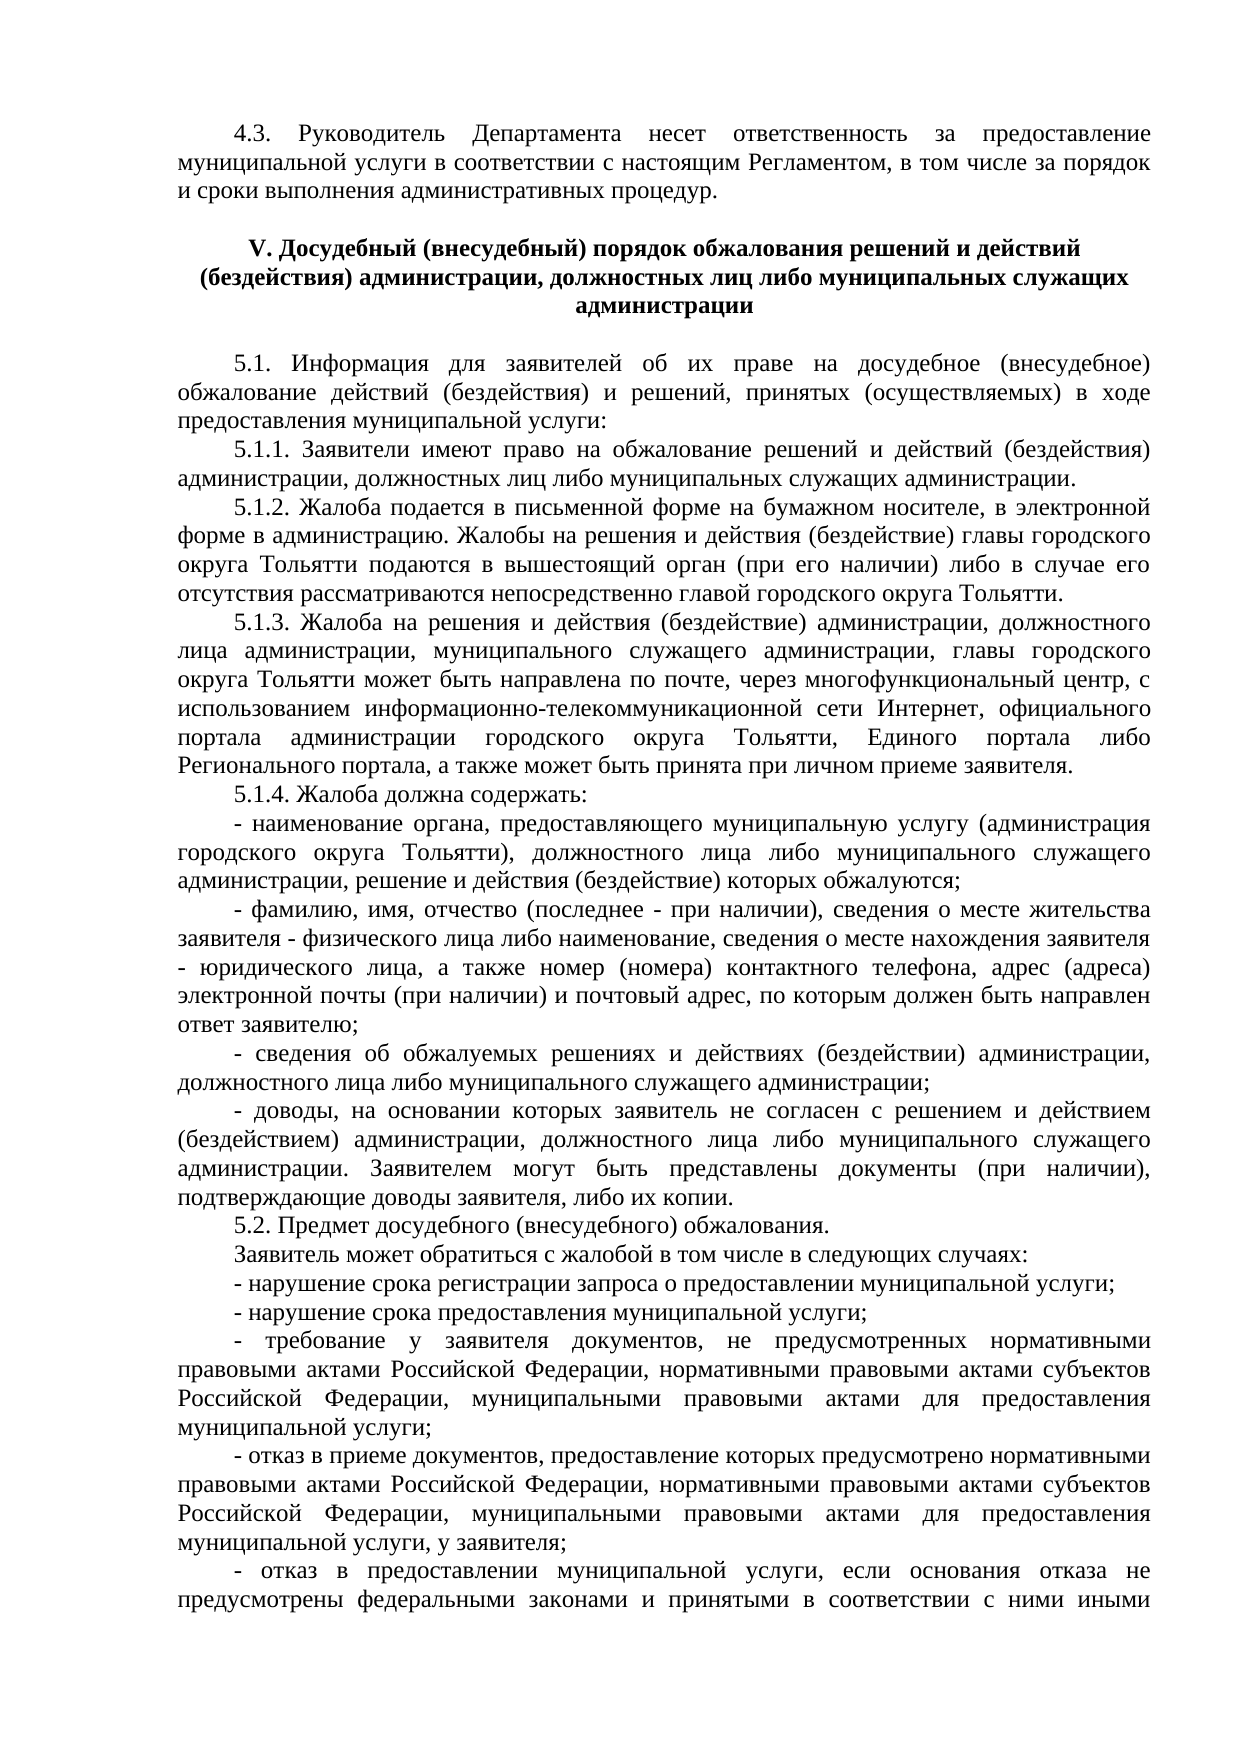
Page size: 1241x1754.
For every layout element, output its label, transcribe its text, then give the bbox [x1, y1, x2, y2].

text 4.3. Руководитель Департамента несет ответственность за предоставление муниципальной услуги в соответствии с настоящим Регламентом, в том числе за порядок и сроки выполнения административных процедур. [177, 118, 1152, 204]
title V. Досудебный (внесудебный) порядок обжалования решений и действий (бездействия) администрации, должностных лиц либо муниципальных служащих администрации [177, 233, 1152, 319]
text - доводы, на основании которых заявитель не согласен с решением и действием (бездействием) администрации, должностного лица либо муниципального служащего администрации. Заявителем могут быть представлены документы (при наличии), подтверждающие доводы заявителя, либо их копии. [177, 1096, 1152, 1211]
text 5.2. Предмет досудебного (внесудебного) обжалования. [177, 1211, 1152, 1239]
text 5.1.1. Заявители имеют право на обжалование решений и действий (бездействия) администрации, должностных лиц либо муниципальных служащих администрации. [177, 434, 1152, 492]
text - наименование органа, предоставляющего муниципальную услугу (администрация городского округа Тольятти), должностного лица либо муниципального служащего администрации, решение и действия (бездействие) которых обжалуются; [177, 808, 1152, 894]
text - нарушение срока регистрации запроса о предоставлении муниципальной услуги; [177, 1268, 1152, 1297]
text 5.1.3. Жалоба на решения и действия (бездействие) администрации, должностного лица администрации, муниципального служащего администрации, главы городского округа Тольятти может быть направлена по почте, через многофункциональный центр, с использованием информационно-телекоммуникационной сети Интернет, официального портала администрации городского округа Тольятти, Единого портала либо Регионального портала, а также может быть принята при личном приеме заявителя. [177, 607, 1152, 779]
text - требование у заявителя документов, не предусмотренных нормативными правовыми актами Российской Федерации, нормативными правовыми актами субъектов Российской Федерации, муниципальными правовыми актами для предоставления муниципальной услуги; [177, 1326, 1152, 1441]
text 5.1. Информация для заявителей об их праве на досудебное (внесудебное) обжалование действий (бездействия) и решений, принятых (осуществляемых) в ходе предоставления муниципальной услуги: [177, 348, 1152, 434]
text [177, 1556, 1152, 1613]
text - сведения об обжалуемых решениях и действиях (бездействии) администрации, должностного лица либо муниципального служащего администрации; [177, 1038, 1152, 1096]
text 5.1.2. Жалоба подается в письменной форме на бумажном носителе, в электронной форме в администрацию. Жалобы на решения и действия (бездействие) главы городского округа Тольятти подаются в вышестоящий орган (при его наличии) либо в случае его отсутствия рассматриваются непосредственно главой городского округа Тольятти. [177, 492, 1152, 607]
text - фамилию, имя, отчество (последнее - при наличии), сведения о месте жительства заявителя - физического лица либо наименование, сведения о месте нахождения заявителя - юридического лица, а также номер (номера) контактного телефона, адрес (адреса) электронной почты (при наличии) и почтовый адрес, по которым должен быть направлен ответ заявителю; [177, 894, 1152, 1038]
text Заявитель может обратиться с жалобой в том числе в следующих случаях: [177, 1239, 1152, 1268]
text 5.1.4. Жалоба должна содержать: [177, 779, 1152, 808]
text - отказ в приеме документов, предоставление которых предусмотрено нормативными правовыми актами Российской Федерации, нормативными правовыми актами субъектов Российской Федерации, муниципальными правовыми актами для предоставления муниципальной услуги, у заявителя; [177, 1441, 1152, 1556]
text - нарушение срока предоставления муниципальной услуги; [177, 1297, 1152, 1326]
